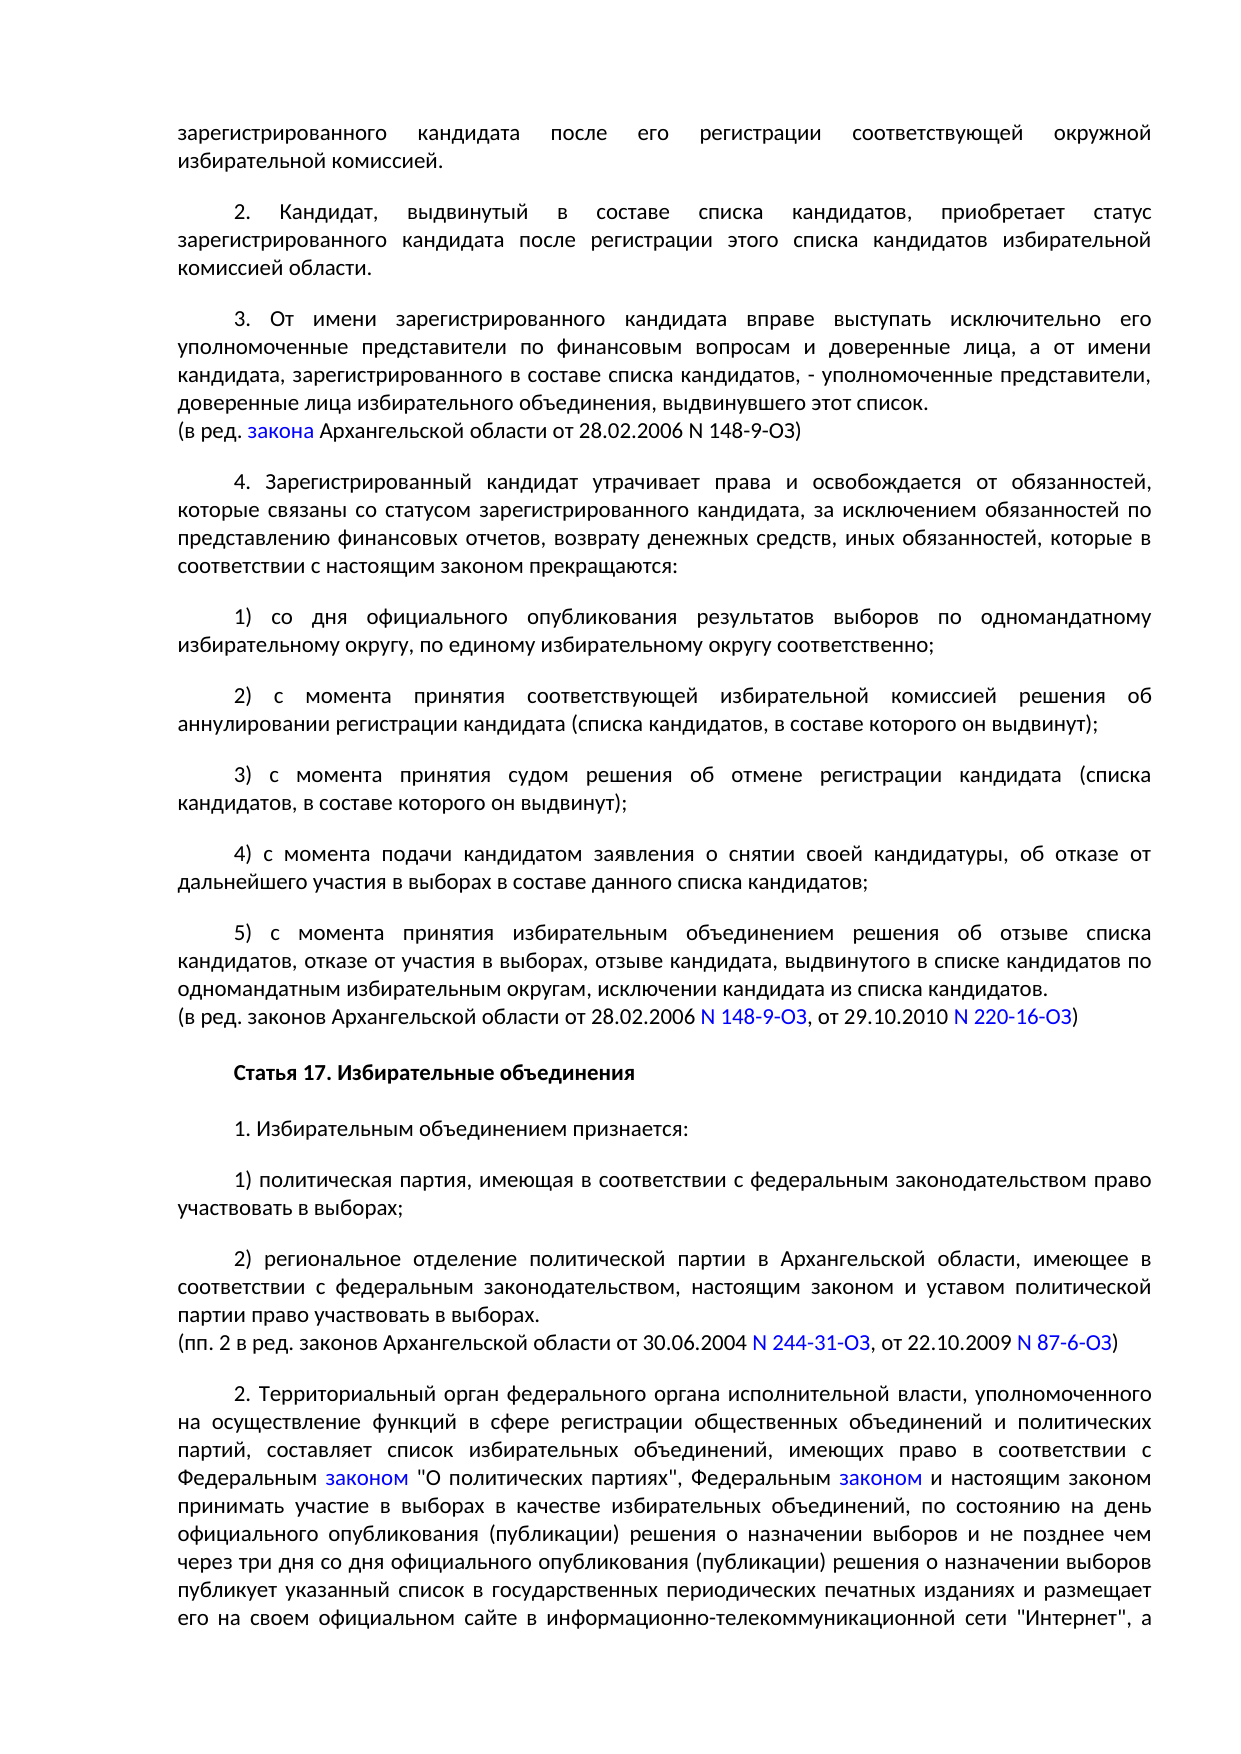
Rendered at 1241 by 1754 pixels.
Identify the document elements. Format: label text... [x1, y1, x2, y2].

text 3) с момента принятия судом решения об отмене регистрации кандидата (списка кандидатов, в составе которого он выдвинут); [177, 760, 1152, 816]
title Статья 17. Избирательные объединения [177, 1058, 1152, 1086]
text 2. Кандидат, выдвинутый в составе списка кандидатов, приобретает статус зарегистрированного кандидата после регистрации этого списка кандидатов избирательной комиссией области. [177, 197, 1152, 281]
text 1) политическая партия, имеющая в соответствии с федеральным законодательством право участвовать в выборах; [177, 1165, 1152, 1221]
text 4) с момента подачи кандидатом заявления о снятии своей кандидатуры, об отказе от дальнейшего участия в выборах в составе данного списка кандидатов; [177, 839, 1152, 895]
text (в ред. закона Архангельской области от 28.02.2006 N 148-9-ОЗ) [177, 416, 1152, 444]
text 1) со дня официального опубликования результатов выборов по одномандатному избирательному округу, по единому избирательному округу соответственно; [177, 602, 1152, 658]
text 3. От имени зарегистрированного кандидата вправе выступать исключительно его уполномоченные представители по финансовым вопросам и доверенные лица, а от имени кандидата, зарегистрированного в составе списка кандидатов, - уполномоченные представители, доверенные лица избирательного объединения, выдвинувшего этот список. [177, 304, 1152, 416]
text (в ред. законов Архангельской области от 28.02.2006 N 148-9-ОЗ, от 29.10.2010 N 220-16-ОЗ) [177, 1002, 1152, 1030]
text 4. Зарегистрированный кандидат утрачивает права и освобождается от обязанностей, которые связаны со статусом зарегистрированного кандидата, за исключением обязанностей по представлению финансовых отчетов, возврату денежных средств, иных обязанностей, которые в соответствии с настоящим законом прекращаются: [177, 467, 1152, 579]
text 5) с момента принятия избирательным объединением решения об отзыве списка кандидатов, отказе от участия в выборах, отзыве кандидата, выдвинутого в списке кандидатов по одномандатным избирательным округам, исключении кандидата из списка кандидатов. [177, 918, 1152, 1002]
text 2) с момента принятия соответствующей избирательной комиссией решения об аннулировании регистрации кандидата (списка кандидатов, в составе которого он выдвинут); [177, 681, 1152, 737]
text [177, 1379, 1152, 1631]
text (пп. 2 в ред. законов Архангельской области от 30.06.2004 N 244-31-ОЗ, от 22.10.2009 N 87-6-ОЗ) [177, 1328, 1152, 1356]
text 1. Избирательным объединением признается: [177, 1114, 1152, 1142]
text 2) региональное отделение политической партии в Архангельской области, имеющее в соответствии с федеральным законодательством, настоящим законом и уставом политической партии право участвовать в выборах. [177, 1244, 1152, 1328]
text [177, 118, 1152, 174]
